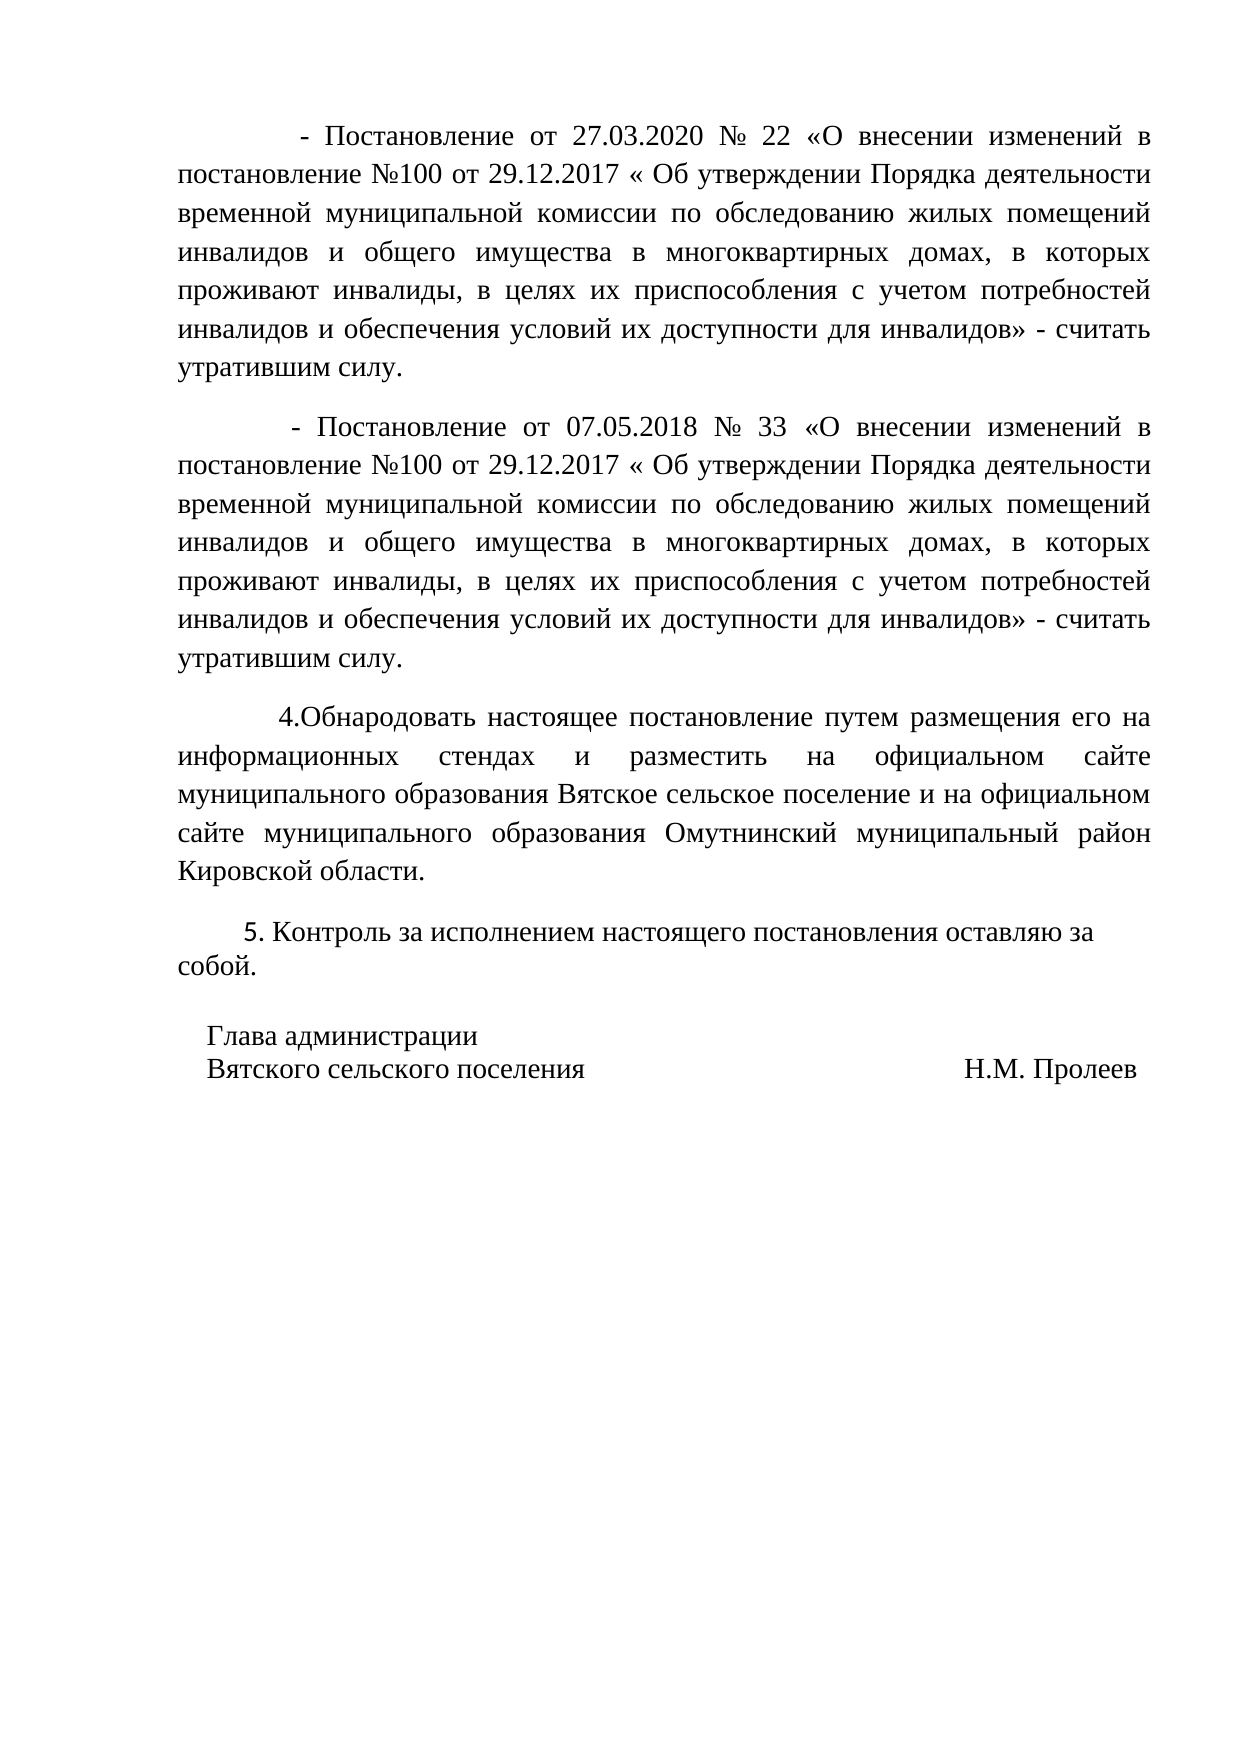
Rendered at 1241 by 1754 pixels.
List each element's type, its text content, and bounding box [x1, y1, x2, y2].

text - Постановление от 07.05.2018 № 33 «О внесении изменений в постановление №100 от 29.12.2017 « Об утверждении Порядка деятельности временной муниципальной комиссии по обследованию жилых помещений инвалидов и общего имущества в многоквартирных домах, в которых проживают инвалиды, в целях их приспособления с учетом потребностей инвалидов и обеспечения условий их доступности для инвалидов» - считать утратившим силу. [177, 409, 1152, 673]
text 5. Контроль за исполнением настоящего постановления оставляю за собой. [177, 913, 1152, 982]
text Вятского сельского поселения Н.М. Пролеев [177, 1051, 1152, 1085]
text Глава администрации [177, 1018, 1152, 1051]
text 4.Обнародовать настоящее постановление путем размещения его на информационных стендах и разместить на официальном сайте муниципального образования Вятское сельское поселение и на официальном сайте муниципального образования Омутнинский муниципальный район Кировской области. [177, 699, 1152, 887]
text - Постановление от 27.03.2020 № 22 «О внесении изменений в постановление №100 от 29.12.2017 « Об утверждении Порядка деятельности временной муниципальной комиссии по обследованию жилых помещений инвалидов и общего имущества в многоквартирных домах, в которых проживают инвалиды, в целях их приспособления с учетом потребностей инвалидов и обеспечения условий их доступности для инвалидов» - считать утратившим силу. [177, 118, 1152, 383]
